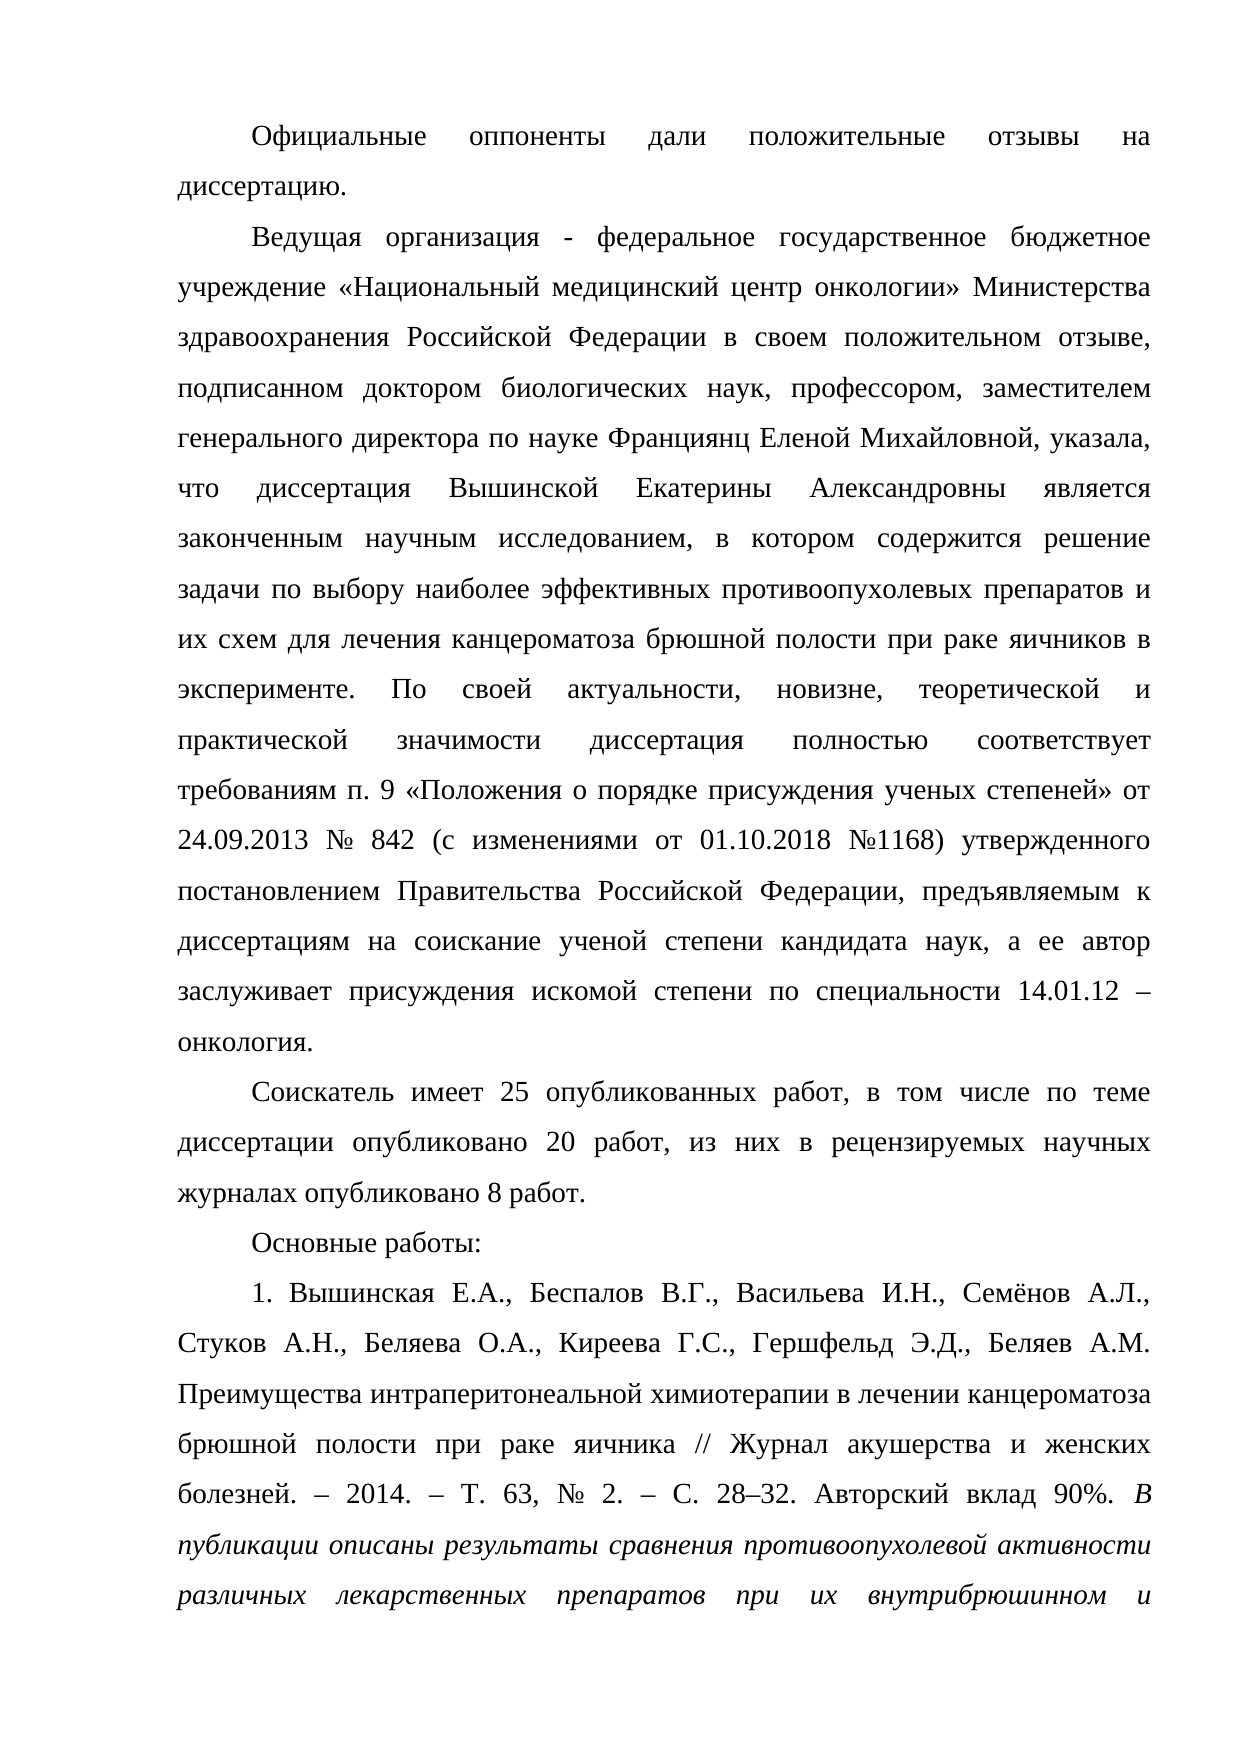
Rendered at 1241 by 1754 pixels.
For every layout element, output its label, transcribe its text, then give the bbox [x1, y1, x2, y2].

text Официальные оппоненты дали положительные отзывы на диссертацию. [177, 118, 1152, 202]
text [177, 1275, 1152, 1611]
text Соискатель имеет 25 опубликованных работ, в том числе по теме диссертации опубликовано 20 работ, из них в рецензируемых научных журналах опубликовано 8 работ. [177, 1074, 1152, 1208]
text Основные работы: [177, 1225, 1152, 1258]
text Ведущая организация - федеральное государственное бюджетное учреждение «Национальный медицинский центр онкологии» Министерства здравоохранения Российской Федерации в своем положительном отзыве, подписанном доктором биологических наук, профессором, заместителем генерального директора по науке Франциянц Еленой Михайловной, указала, что диссертация Вышинской Екатерины Александровны является законченным научным исследованием, в котором содержится решение задачи по выбору наиболее эффективных противоопухолевых препаратов и их схем для лечения канцероматоза брюшной полости при раке яичников в эксперименте. По своей актуальности, новизне, теоретической и практической значимости диссертация полностью соответствует требованиям п. 9 «Положения о порядке присуждения ученых степеней» от 24.09.2013 № 842 (с изменениями от 01.10.2018 №1168) утвержденного постановлением Правительства Российской Федерации, предъявляемым к диссертациям на соискание ученой степени кандидата наук, а ее автор заслуживает присуждения искомой степени по специальности 14.01.12 – онкология. [177, 219, 1152, 1057]
